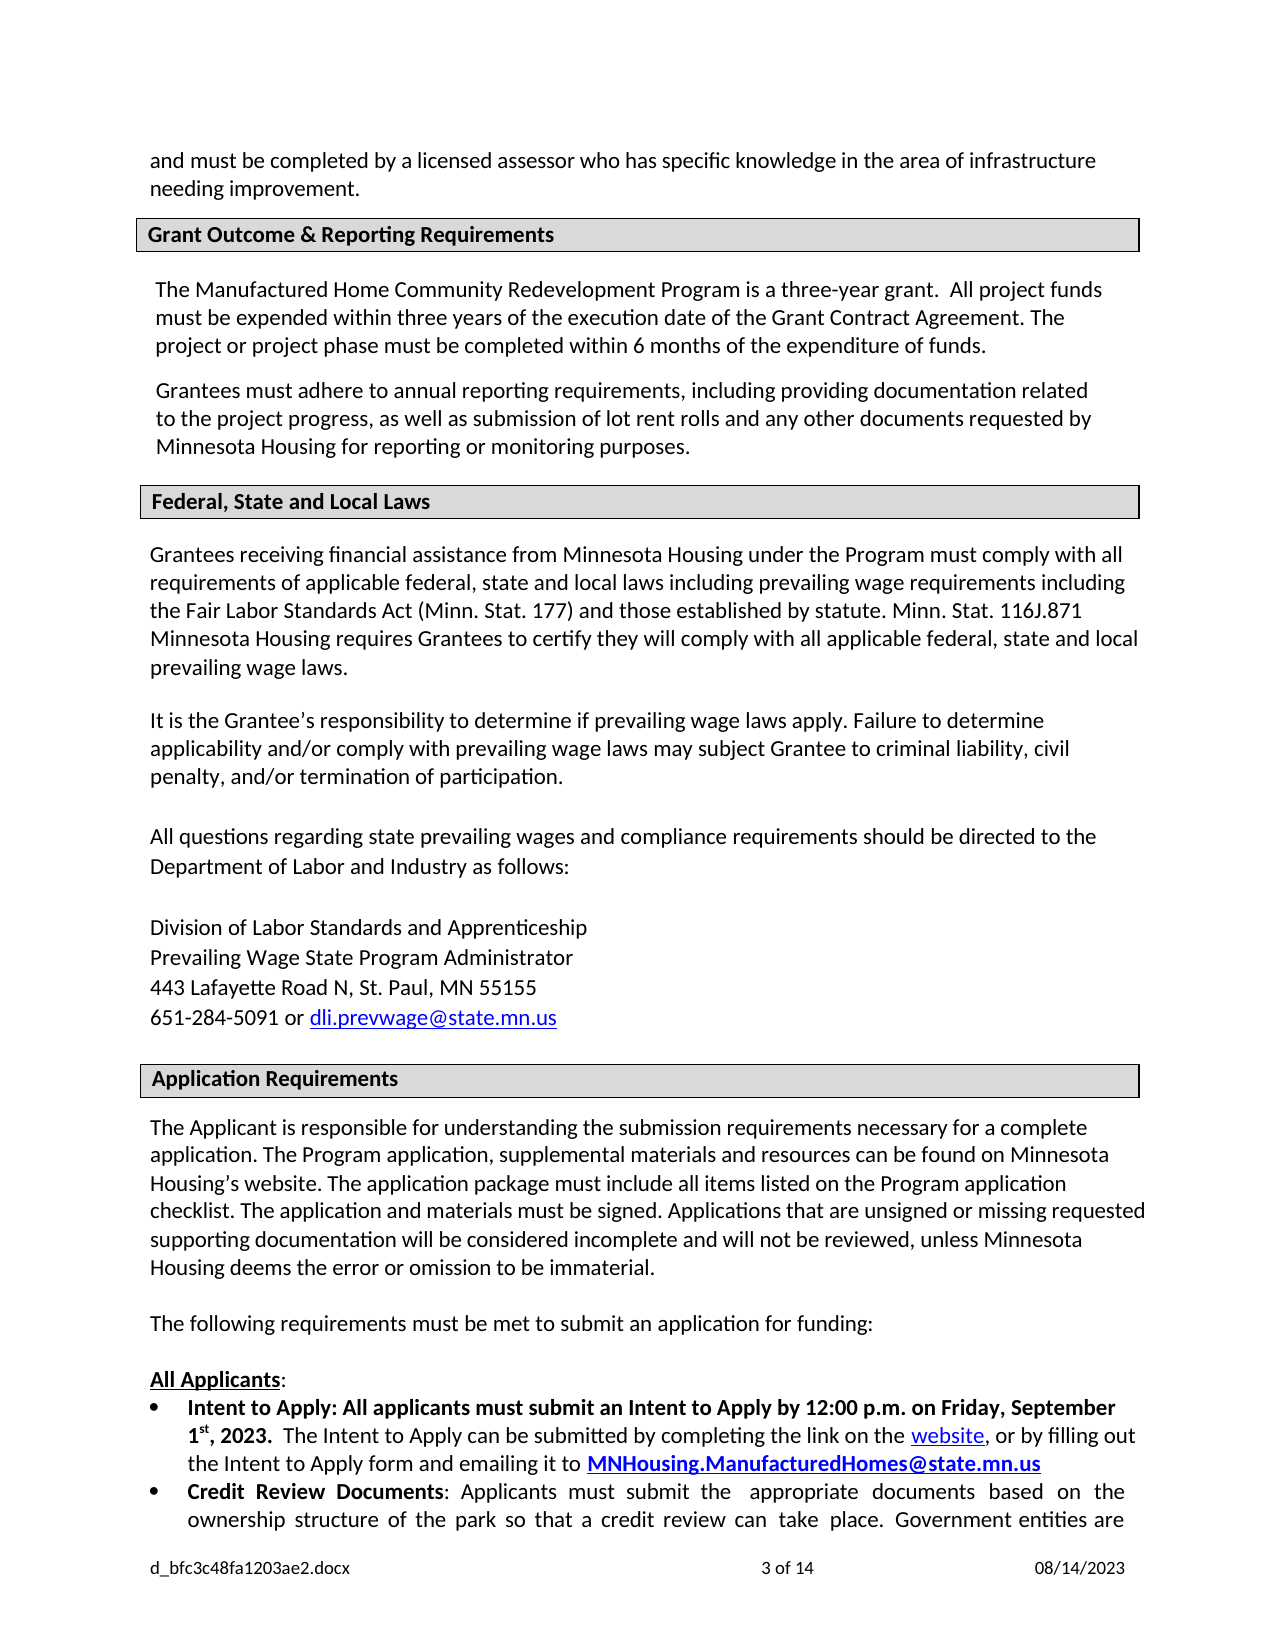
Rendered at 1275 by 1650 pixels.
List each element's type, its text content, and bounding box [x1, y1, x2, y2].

subtitle All Applicants: [150, 1365, 1148, 1393]
text Minnesota Housing requires Grantees to certify they will comply with all applicable federal, state and local prevailing wage laws. [150, 624, 1148, 681]
text The Applicant is responsible for understanding the submission requirements necessary for a complete application. The Program application, supplemental materials and resources can be found on Minnesota Housing’s website. The application package must include all items listed on the Program application checklist. The application and materials must be signed. Applications that are unsigned or missing requested supporting documentation will be considered incomplete and will not be reviewed, unless Minnesota Housing deems the error or omission to be immaterial. [150, 1113, 1148, 1281]
text The Manufactured Home Community Redevelopment Program is a three-year grant. All project funds must be expended within three years of the execution date of the Grant Contract Agreement. The project or project phase must be completed within 6 months of the expenditure of funds. [155, 275, 1113, 359]
text Grantees must adhere to annual reporting requirements, including providing documentation related to the project progress, as well as submission of lot rent rolls and any other documents requested by Minnesota Housing for reporting or monitoring purposes. [156, 376, 1113, 460]
text Division of Labor Standards and Apprenticeship Prevailing Wage State Program Administrator 443 Lafayette Road N, St. Paul, MN 55155 [150, 913, 602, 1001]
subtitle Intent to Apply: All applicants must submit an Intent to Apply by 12:00 p.m. on Friday, September 1st, 2023. The Intent to Apply can be submitted by completing the link on the website, or by filling out the Intent to Apply form and emailing it to MNHousing.ManufacturedHomes@state.mn.us [150, 1393, 1148, 1477]
text All questions regarding state prevailing wages and compliance requirements should be directed to the Department of Labor and Industry as follows: [150, 822, 1117, 880]
text The following requirements must be met to submit an application for funding: [150, 1309, 1148, 1337]
text Grantees receiving financial assistance from Minnesota Housing under the Program must comply with all requirements of applicable federal, state and local laws including prevailing wage requirements including the Fair Labor Standards Act (Minn. Stat. 177) and those established by statute. Minn. Stat. 116J.871 [149, 541, 1148, 624]
text It is the Grantee’s responsibility to determine if prevailing wage laws apply. Failure to determine applicability and/or comply with prevailing wage laws may subject Grantee to criminal liability, civil penalty, and/or termination of participation. [150, 706, 1148, 790]
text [149, 146, 1113, 202]
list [150, 1477, 1125, 1533]
text 651-284-5091 or dli.prevwage@state.mn.us [150, 1003, 1148, 1031]
